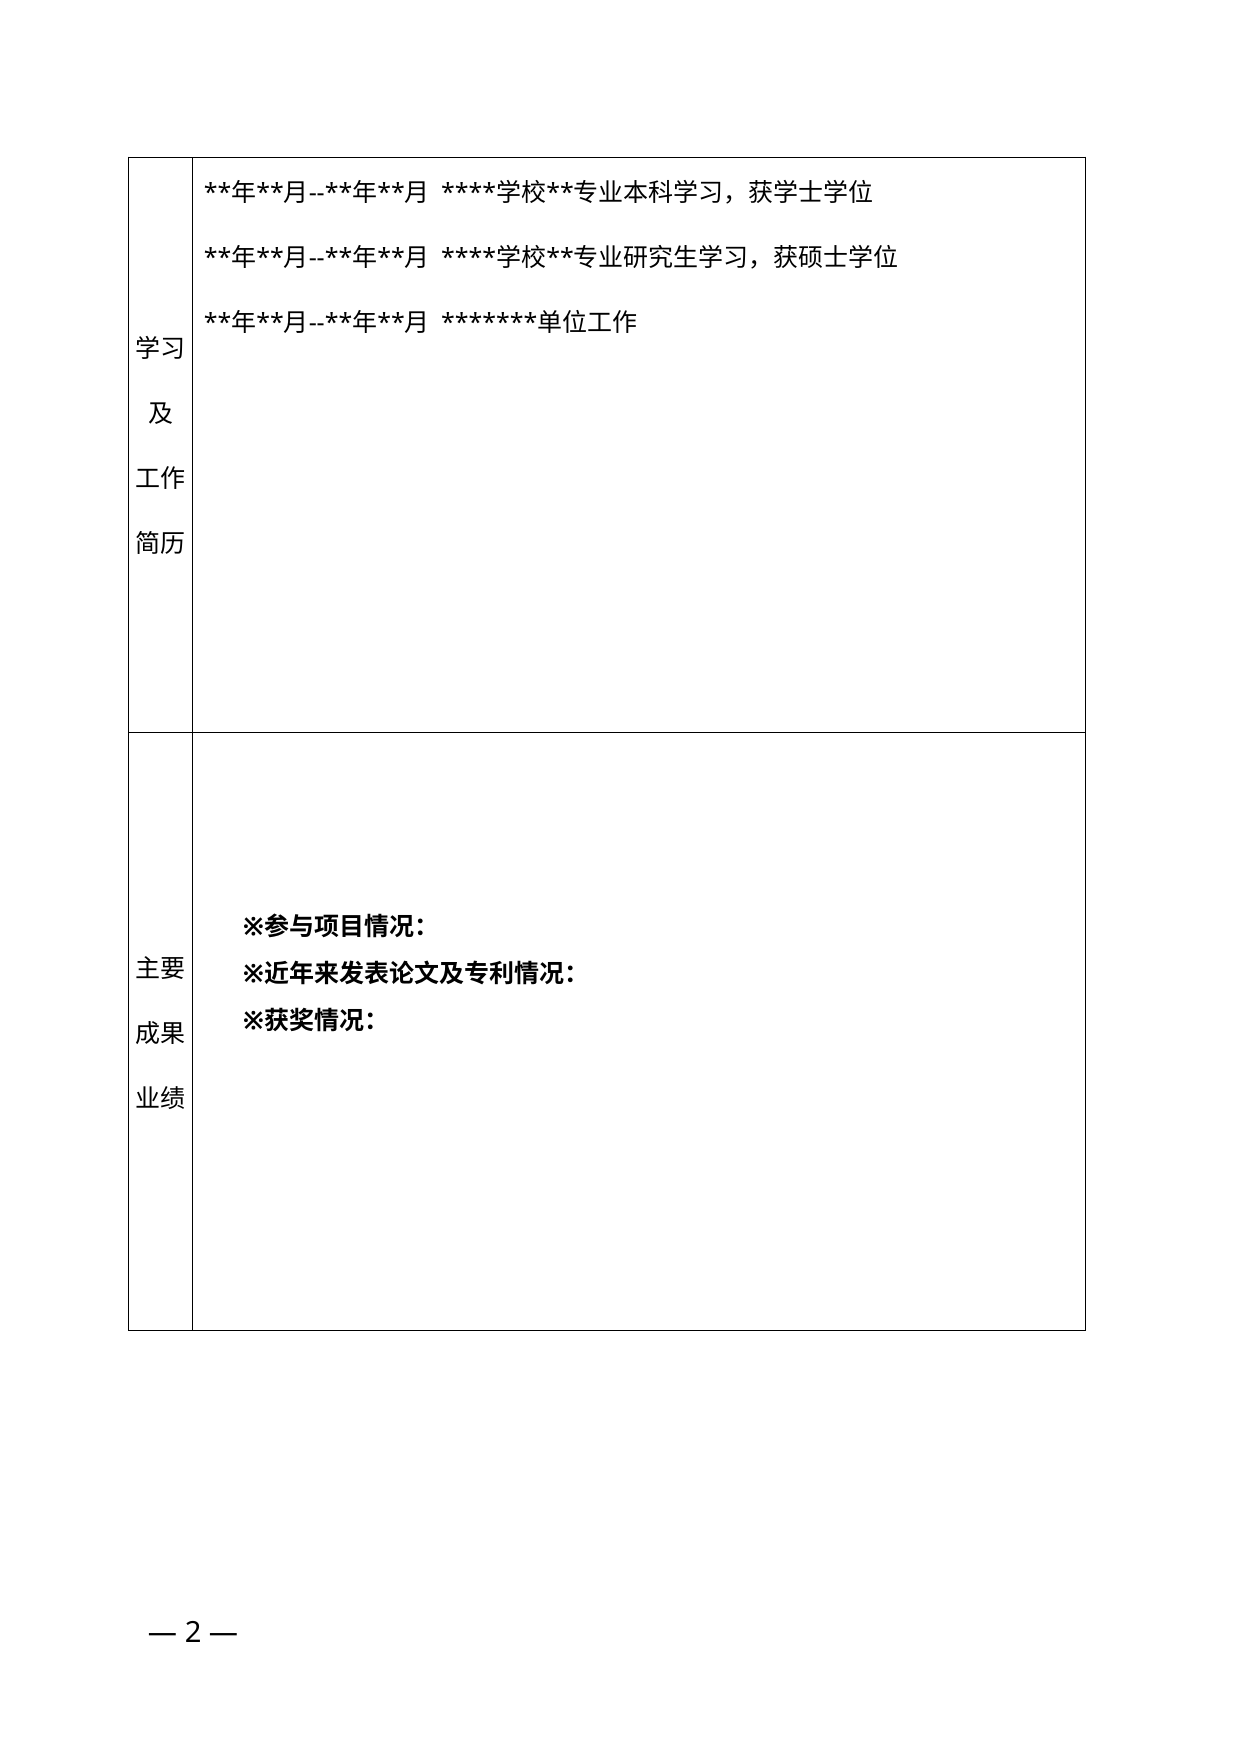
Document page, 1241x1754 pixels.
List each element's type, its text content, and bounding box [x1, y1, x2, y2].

table_cell **年**月--**年**月 ****学校**专业本科学习，获学士学位 **年**月--**年**月 ****学校**专业研究生学习，获硕士学位 **年**月--**年**月 *******单位工作 [193, 158, 1085, 732]
table_cell ※参与项目情况： ※近年来发表论文及专利情况： ※获奖情况： [193, 733, 1085, 1330]
table_cell 主要成果业绩 [129, 733, 192, 1330]
table_cell 学习 及 工作 简历 [129, 158, 192, 732]
